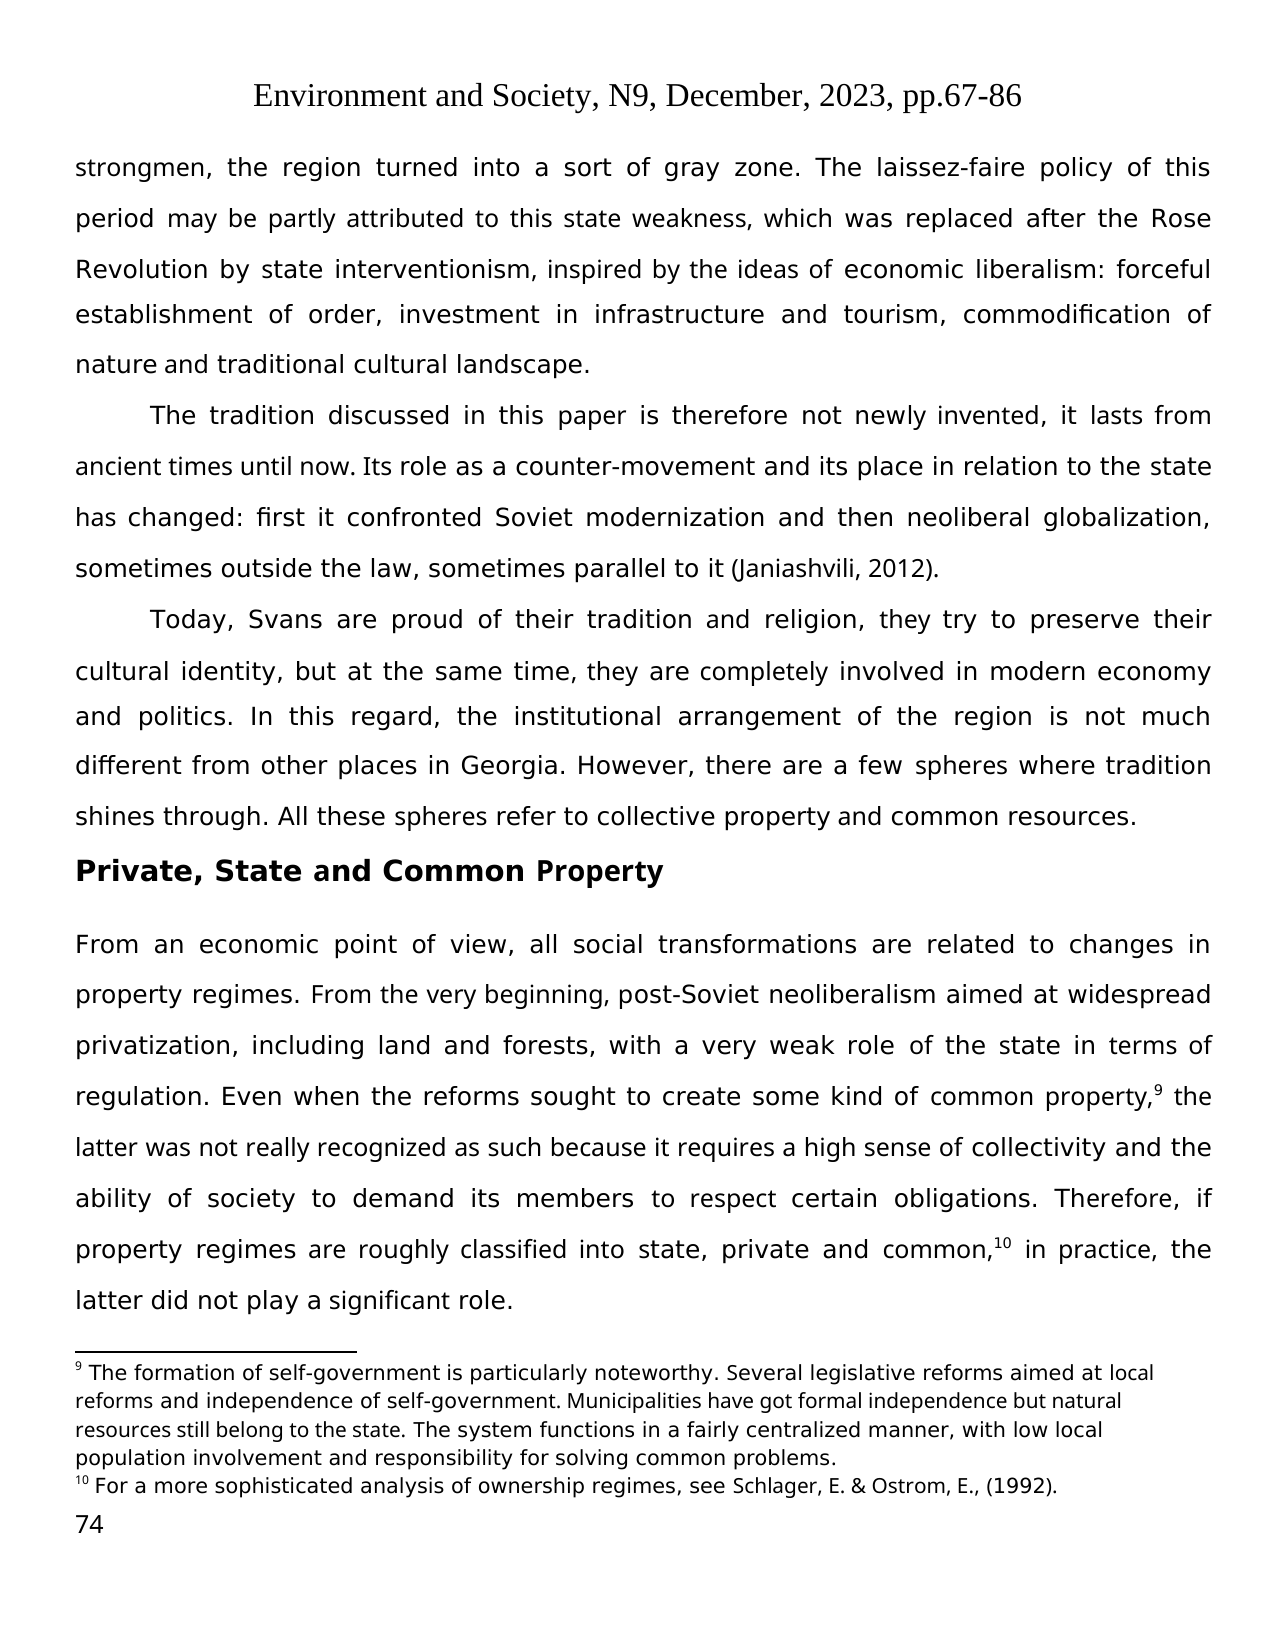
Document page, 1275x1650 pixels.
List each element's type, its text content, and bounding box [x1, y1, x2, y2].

text From an economic point of view, all social transformations are related to changes in property regimes. From the very beginning, post-Soviet neoliberalism aimed at widespread privatization, including land and forests, with a very weak role of the state in terms of regulation. Even when the reforms sought to create some kind of common property, the latter was not really recognized as such because it requires a high sense of collectivity and the ability of society to demand its members to respect certain obligations. Therefore, if property regimes are roughly classified into state, private and common, in practice, the latter did not play a significant role. [75, 930, 1212, 1317]
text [75, 150, 1212, 381]
text The tradition discussed in this paper is therefore not newly invented, it lasts from ancient times until now. Its role as a counter-movement and its place in relation to the state has changed: first it confronted Soviet modernization and then neoliberal globalization, sometimes outside the law, sometimes parallel to it . [75, 398, 1212, 585]
text Private, State and Common Property [75, 850, 1212, 890]
text Today, Svans are proud of their tradition and religion, they try to preserve their cultural identity, but at the same time, they are completely involved in modern economy and politics. In this regard, the institutional arrangement of the region is not much different from other places in Georgia. However, there are a few spheres where tradition shines through. All these spheres refer to collective property and common resources. [75, 602, 1212, 833]
